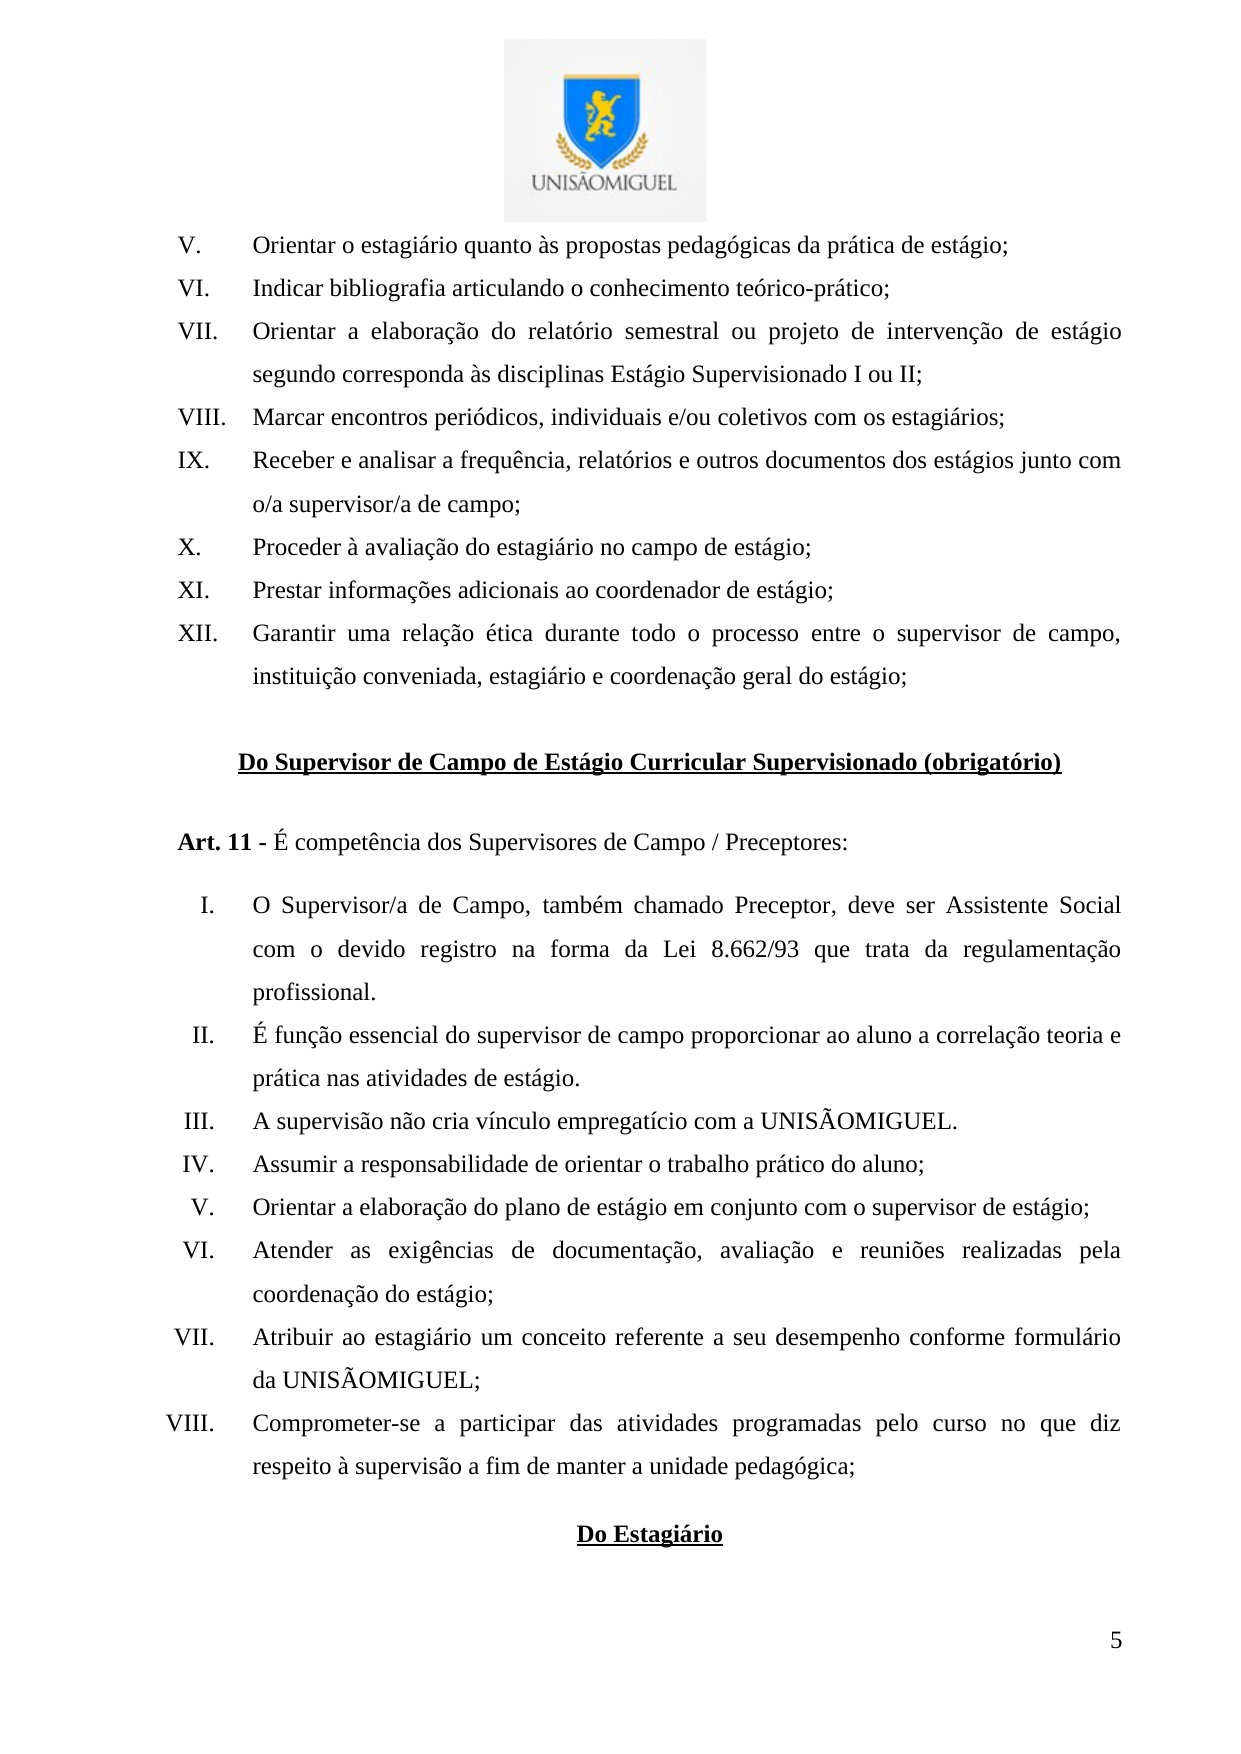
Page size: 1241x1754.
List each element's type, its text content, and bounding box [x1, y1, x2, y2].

list Receber e analisar a frequência, relatórios e outros documentos dos estágios junto com o/a supervisor/a de campo; [177, 446, 1122, 517]
list Atribuir ao estagiário um conceito referente a seu desempenho conforme formulário da UNISÃOMIGUEL; [215, 1322, 1122, 1394]
list Prestar informações adicionais ao coordenador de estágio; [177, 575, 1122, 604]
list Marcar encontros periódicos, individuais e/ou coletivos com os estagiários; [177, 402, 1122, 431]
list Orientar a elaboração do plano de estágio em conjunto com o supervisor de estágio; [215, 1192, 1122, 1221]
text Do Supervisor de Campo de Estágio Curricular Supervisionado (obrigatório) [177, 747, 1122, 776]
list Proceder à avaliação do estagiário no campo de estágio; [177, 532, 1122, 561]
list Indicar bibliografia articulando o conhecimento teórico-prático; [177, 273, 1122, 302]
list Comprometer-se a participar das atividades programadas pelo curso no que diz respeito à supervisão a fim de manter a unidade pedagógica; [215, 1408, 1122, 1480]
list Orientar o estagiário quanto às propostas pedagógicas da prática de estágio; [177, 230, 1122, 259]
list O Supervisor/a de Campo, também chamado Preceptor, deve ser Assistente Social com o devido registro na forma da Lei 8.662/93 que trata da regulamentação profissional. [215, 891, 1122, 1006]
list Assumir a responsabilidade de orientar o trabalho prático do aluno; [215, 1149, 1122, 1178]
picture [503, 39, 707, 221]
list Atender as exigências de documentação, avaliação e reuniões realizadas pela coordenação do estágio; [215, 1236, 1122, 1307]
list Orientar a elaboração do relatório semestral ou projeto de intervenção de estágio segundo corresponda às disciplinas Estágio Supervisionado I ou II; [177, 316, 1122, 388]
list Garantir uma relação ética durante todo o processo entre o supervisor de campo, instituição conveniada, estagiário e coordenação geral do estágio; [177, 618, 1122, 690]
list A supervisão não cria vínculo empregatício com a UNISÃOMIGUEL. [215, 1106, 1122, 1135]
text Do Estagiário [177, 1519, 1122, 1548]
text Art. 11 - É competência dos Supervisores de Campo / Preceptores: [177, 827, 1122, 855]
list É função essencial do supervisor de campo proporcionar ao aluno a correlação teoria e prática nas atividades de estágio. [215, 1020, 1122, 1092]
